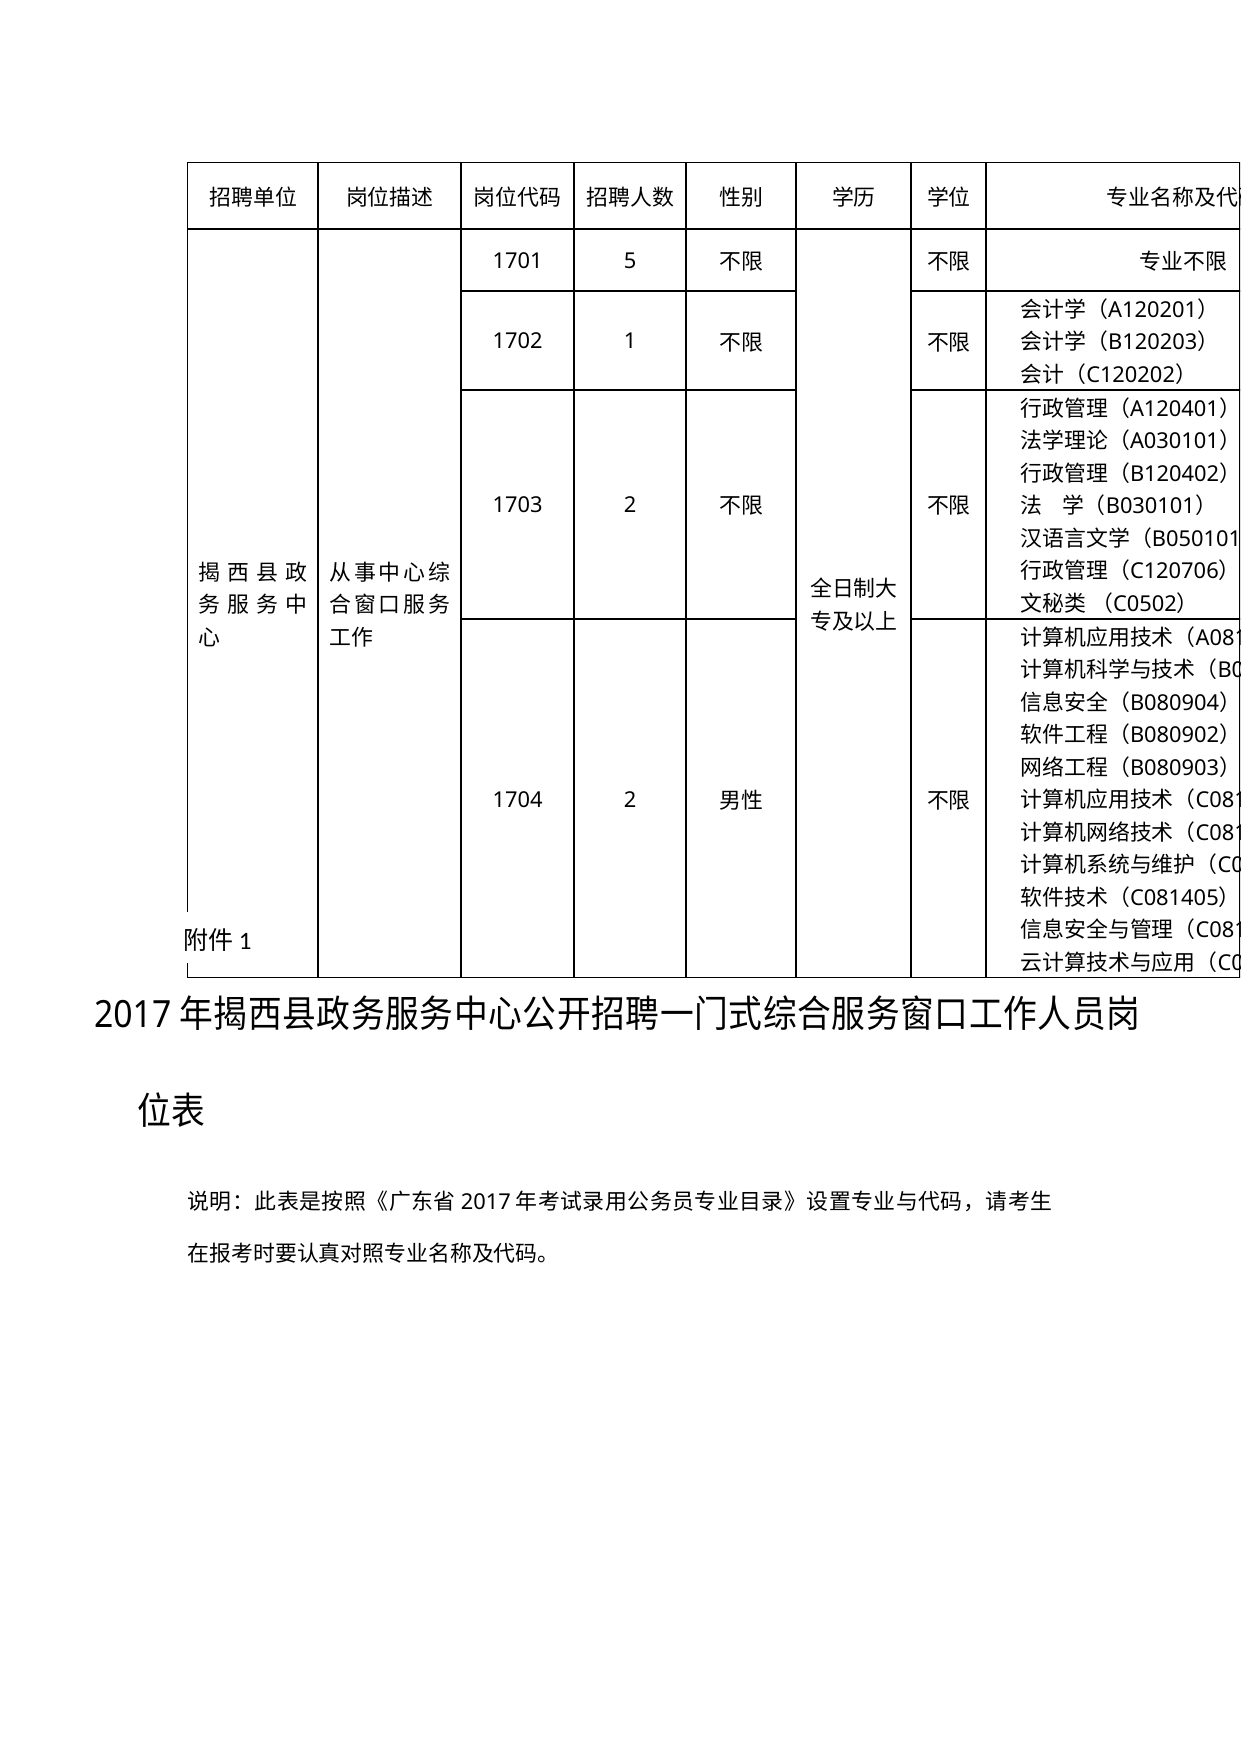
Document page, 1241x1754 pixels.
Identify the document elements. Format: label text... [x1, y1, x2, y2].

table_cell 不限 [687, 391, 795, 618]
table_cell 1702 [462, 292, 573, 389]
table_cell 不限 [912, 620, 985, 977]
table_cell 1703 [462, 391, 573, 618]
table_cell 2 [575, 620, 685, 977]
table_cell 不限 [912, 230, 985, 290]
table_cell 全日制大专及以上 [797, 230, 910, 977]
table_cell 男性 [687, 620, 795, 977]
table_header 招聘单位 [188, 163, 317, 228]
table_cell 不限 [912, 292, 985, 389]
table_cell 1701 [462, 230, 573, 290]
table_cell 1 [575, 292, 685, 389]
table_header 学历 [797, 163, 910, 228]
table_cell 不限 [912, 391, 985, 618]
table_header 招聘人数 [575, 163, 685, 228]
table_cell 从事中心综合窗口服务工作 [319, 230, 460, 977]
table_cell 1704 [462, 620, 573, 977]
table_cell 5 [575, 230, 685, 290]
table_cell 行政管理（A120401） 法学理论（A030101） 行政管理（B120402） 法 学（B030101） 汉语言文学（B050101） 行政管理（C120706） 文秘类 （C0502） [987, 391, 1239, 618]
table_cell 会计学（A120201） 会计学（B120203） 会计（C120202） [987, 292, 1239, 389]
table_header 岗位代码 [462, 163, 573, 228]
text 说明：此表是按照《广东省2017年考试录用公务员专业目录》设置专业与代码，请考生在报考时要认真对照专业名称及代码。 [187, 1168, 1053, 1272]
table_cell 不限 [687, 292, 795, 389]
table_cell 揭西县政务服务中心 [188, 230, 317, 977]
table_cell 计算机应用技术（A081203） 计算机科学与技术（B080901） 信息安全（B080904） 软件工程（B080902） 网络工程（B080903） 计算机应用技术（C081401） 计算机网络技术（C081402） 计算机系统与维护（C081404） 软件技术（C081405） 信息安全与管理（C081411） 云计算技术与应用（C081413） [987, 620, 1239, 977]
table_cell 专业不限 [987, 230, 1239, 290]
table_header 性别 [687, 163, 795, 228]
table_header 专业名称及代码 [987, 163, 1239, 228]
text 2017年揭西县政务服务中心公开招聘一门式综合服务窗口工作人员岗位表 [94, 978, 1144, 1141]
table_cell 不限 [687, 230, 795, 290]
table_header 岗位描述 [319, 163, 460, 228]
table_cell 2 [575, 391, 685, 618]
table_header 学位 [912, 163, 985, 228]
